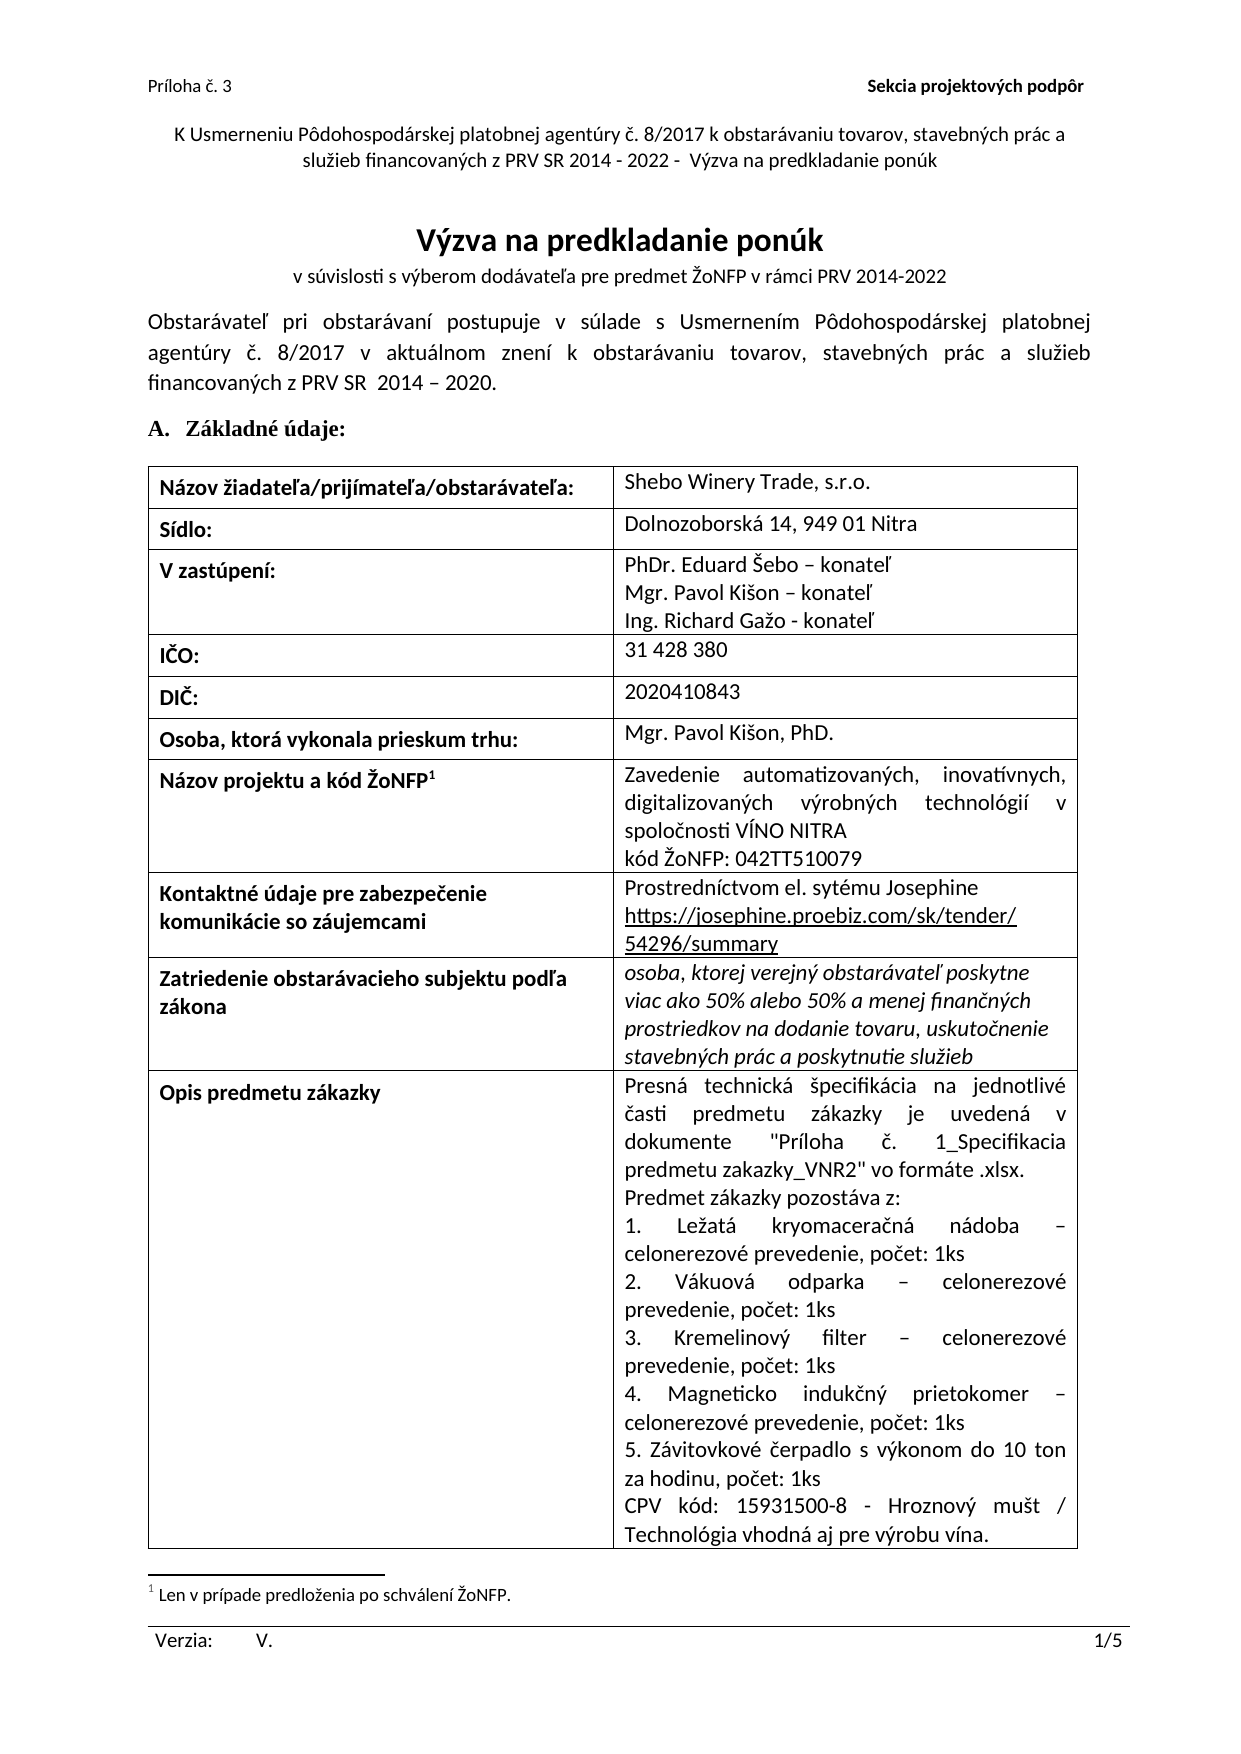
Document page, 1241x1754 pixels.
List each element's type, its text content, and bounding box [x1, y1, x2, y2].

table_cell Mgr. Pavol Kišon, PhD. [614, 719, 1077, 759]
table_cell Zatriedenie obstarávacieho subjektu podľa zákona [149, 958, 613, 1070]
text Výzva na predkladanie ponúk [148, 219, 1093, 260]
table_cell 31 428 380 [614, 635, 1077, 676]
list Základné údaje: [148, 415, 1093, 441]
table_cell Osoba, ktorá vykonala prieskum trhu: [149, 719, 613, 759]
table_cell Opis predmetu zákazky [149, 1071, 613, 1548]
table_cell PhDr. Eduard Šebo – konateľ Mgr. Pavol Kišon – konateľ Ing. Richard Gažo - konateľ [614, 550, 1077, 634]
table_header Názov žiadateľa/prijímateľa/obstarávateľa: [149, 467, 613, 508]
text v súvislosti s výberom dodávateľa pre predmet ŽoNFP v rámci PRV 2014-2022 [148, 263, 1093, 289]
table_cell Názov projektu a kód ŽoNFP [149, 760, 613, 872]
table_header Shebo Winery Trade, s.r.o. [614, 467, 1077, 508]
table_cell Sídlo: [149, 509, 613, 549]
table_cell Presná technická špecifikácia na jednotlivé časti predmetu zákazky je uvedená v dokumente "Príloha č. 1_Specifikacia predmetu zakazky_VNR2" vo formáte .xlsx. Predmet zákazky pozostáva z: 1. Ležatá kryomaceračná nádoba – celonerezové prevedenie, počet: 1ks 2. Vákuová odparka – celonerezové prevedenie, počet: 1ks 3. Kremelinový filter – celonerezové prevedenie, počet: 1ks 4. Magneticko indukčný prietokomer – celonerezové prevedenie, počet: 1ks 5. Závitovkové čerpadlo s výkonom do 10 ton za hodinu, počet: 1ks CPV kód: 15931500-8 - Hroznový mušt / Technológia vhodná aj pre výrobu vína. [614, 1071, 1077, 1548]
table_cell osoba, ktorej verejný obstarávateľ poskytne viac ako 50% alebo 50% a menej finančných prostriedkov na dodanie tovaru, uskutočnenie stavebných prác a poskytnutie služieb [614, 958, 1077, 1070]
table_cell 2020410843 [614, 677, 1077, 717]
table_cell Kontaktné údaje pre zabezpečenie komunikácie so záujemcami [149, 873, 613, 957]
table_cell Prostredníctvom el. sytému Josephine https://josephine.proebiz.com/sk/tender/54296/summary [614, 873, 1077, 957]
table_cell Dolnozoborská 14, 949 01 Nitra [614, 509, 1077, 549]
text Obstarávateľ pri obstarávaní postupuje v súlade s Usmernením Pôdohospodárskej platobnej agentúry č. 8/2017 v aktuálnom znení k obstarávaniu tovarov, stavebných prác a služieb financovaných z PRV SR 2014 – 2020. [148, 307, 1093, 396]
table_cell Zavedenie automatizovaných, inovatívnych, digitalizovaných výrobných technológií v spoločnosti VÍNO NITRA kód ŽoNFP: 042TT510079 [614, 760, 1077, 872]
table_cell DIČ: [149, 677, 613, 717]
table_cell V zastúpení: [149, 550, 613, 634]
table_cell IČO: [149, 635, 613, 676]
